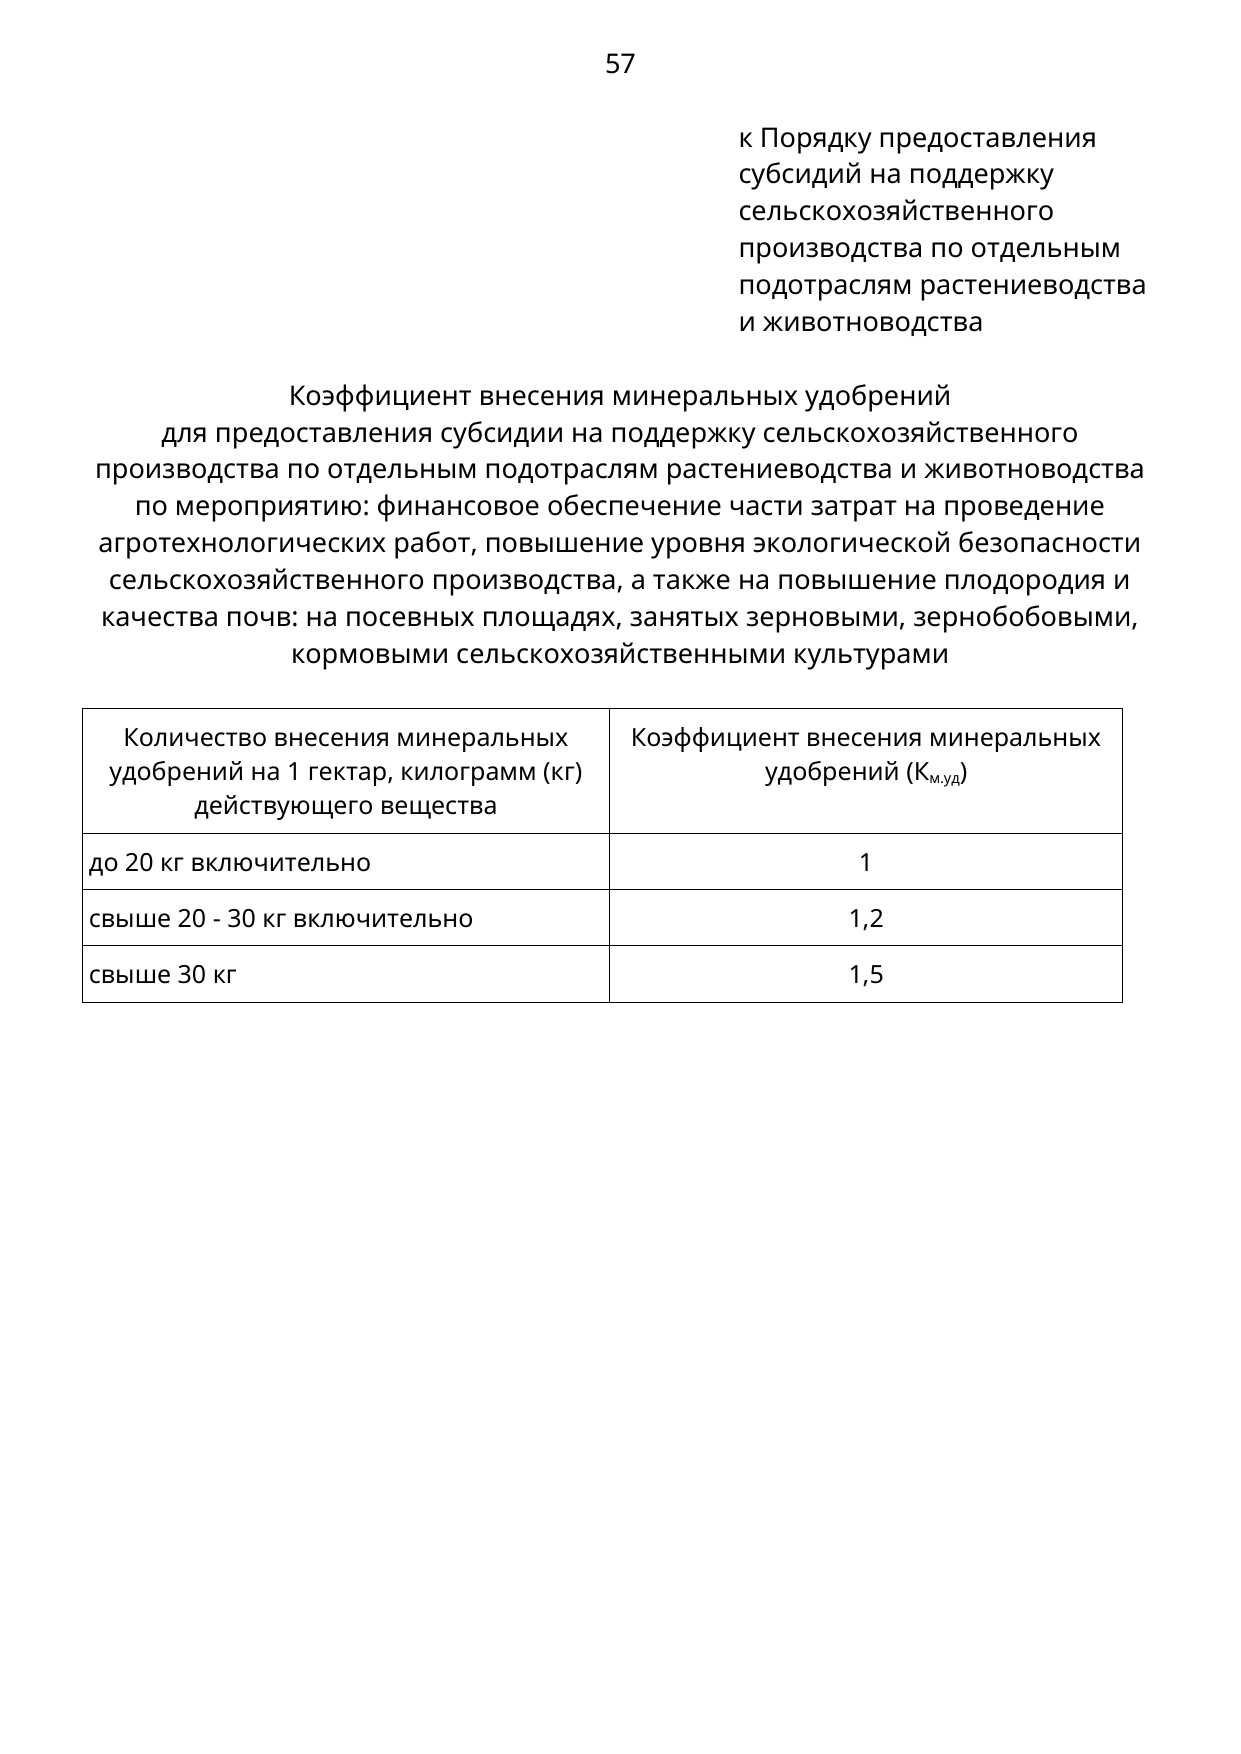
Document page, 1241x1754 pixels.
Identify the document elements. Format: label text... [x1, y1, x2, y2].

table_cell до 20 кг включительно [83, 834, 609, 889]
table_cell свыше 30 кг [83, 946, 609, 1002]
table_header Коэффициент внесения минеральных удобрений (Км.уд) [610, 709, 1122, 833]
table_header Количество внесения минеральных удобрений на 1 гектар, килограмм (кг) действующего вещества [83, 709, 609, 833]
table_cell 1,2 [610, 890, 1122, 945]
text к Порядку предоставления субсидий на поддержку сельскохозяйственного производства по отдельным подотраслям растениеводства и животноводства [738, 118, 1152, 339]
table_cell свыше 20 - 30 кг включительно [83, 890, 609, 945]
text для предоставления субсидии на поддержку сельскохозяйственного производства по отдельным подотраслям растениеводства и животноводства по мероприятию: финансовое обеспечение части затрат на проведение агротехнологических работ, повышение уровня экологической безопасности сельскохозяйственного производства, а также на повышение плодородия и качества почв: на посевных площадях, занятых зерновыми, зернобобовыми, кормовыми сельскохозяйственными культурами [89, 413, 1152, 671]
text Коэффициент внесения минеральных удобрений [89, 376, 1152, 413]
table_cell 1,5 [610, 946, 1122, 1002]
table_cell 1 [610, 834, 1122, 889]
